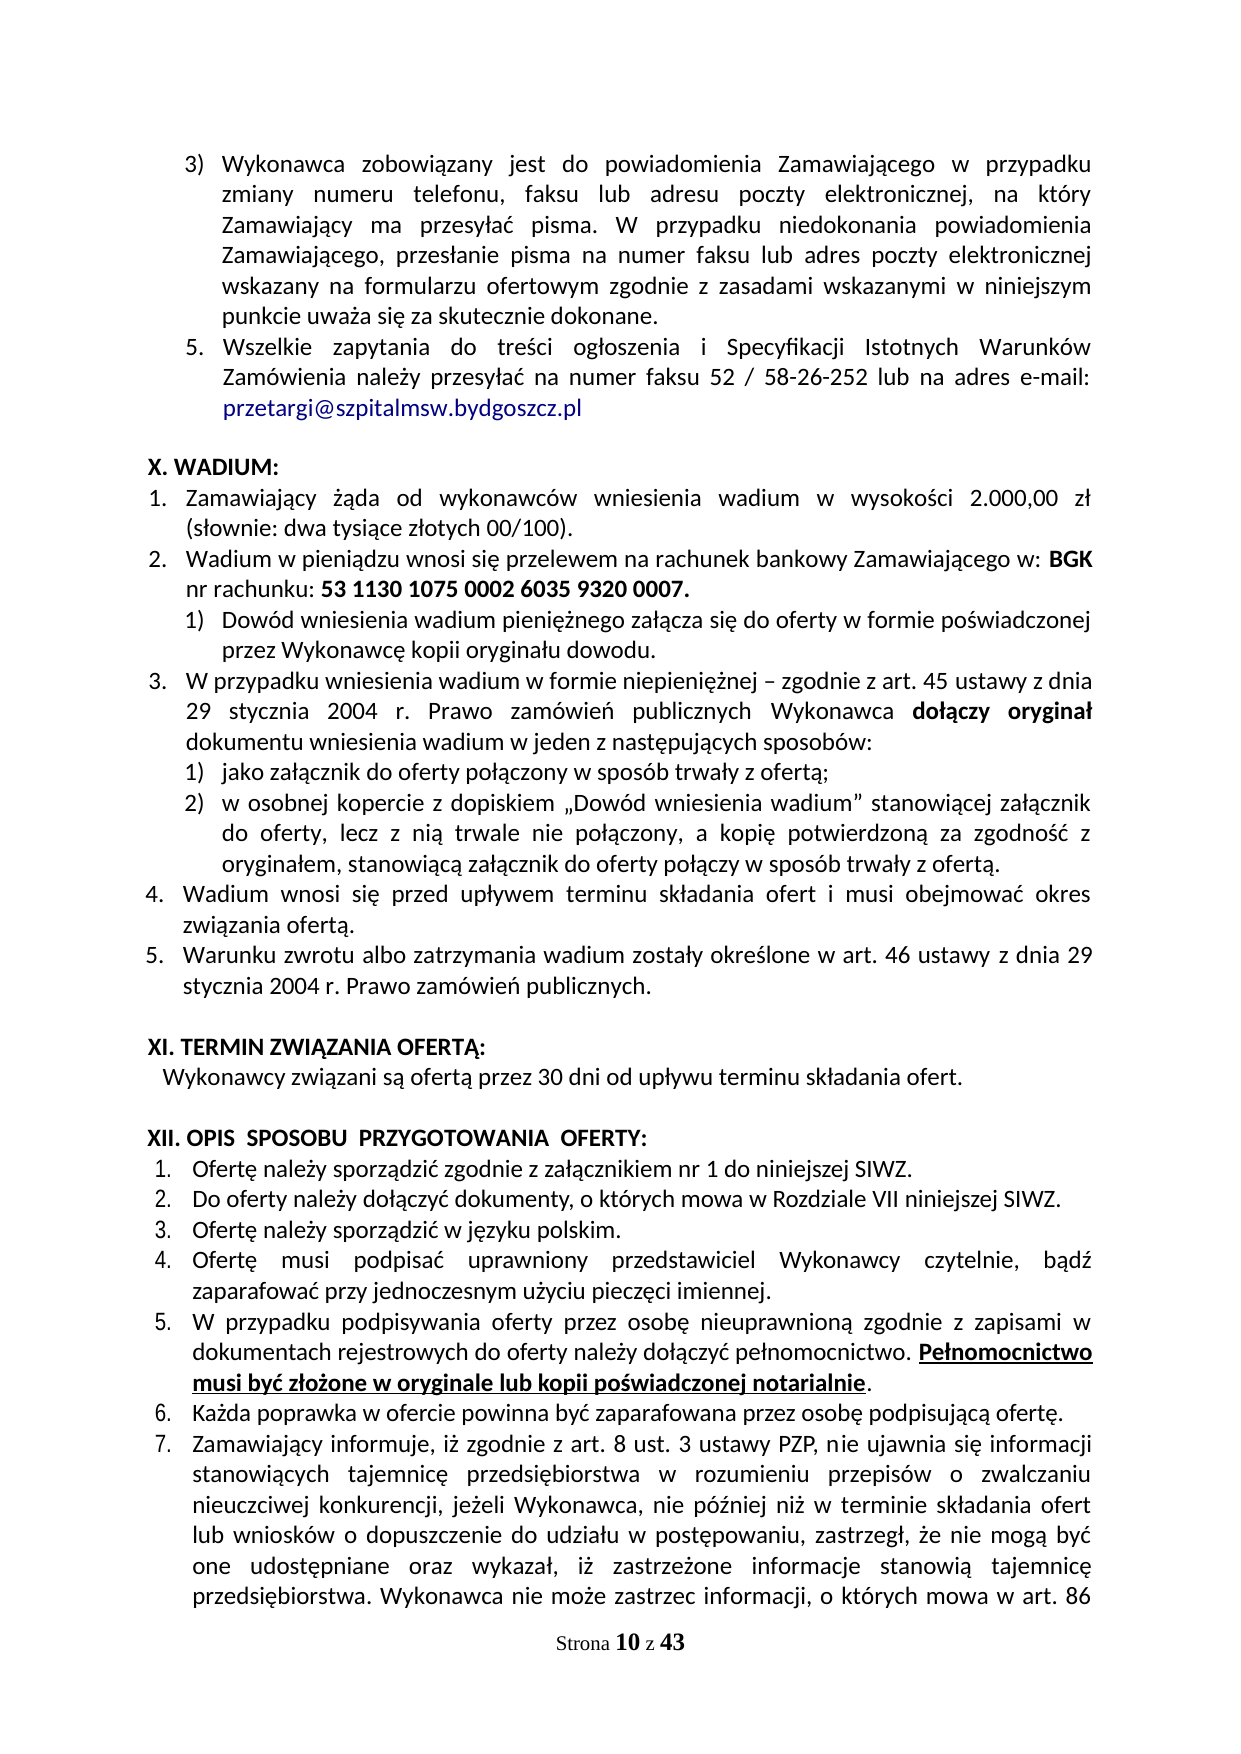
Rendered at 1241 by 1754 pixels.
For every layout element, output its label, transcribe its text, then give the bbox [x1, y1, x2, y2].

text Wykonawcy związani są ofertą przez 30 dni od upływu terminu składania ofert. [162, 1062, 1092, 1092]
list Wadium wnosi się przed upływem terminu składania ofert i musi obejmować okres związania ofertą. [145, 878, 1092, 939]
list Wykonawca zobowiązany jest do powiadomienia Zamawiającego w przypadku zmiany numeru telefonu, faksu lub adresu poczty elektronicznej, na który Zamawiający ma przesyłać pisma. W przypadku niedokonania powiadomienia Zamawiającego, przesłanie pisma na numer faksu lub adres poczty elektronicznej wskazany na formularzu ofertowym zgodnie z zasadami wskazanymi w niniejszym punkcie uważa się za skutecznie dokonane. [184, 148, 1092, 331]
list jako załącznik do oferty połączony w sposób trwały z ofertą; [184, 756, 1092, 787]
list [154, 1428, 1092, 1611]
list Wszelkie zapytania do treści ogłoszenia i Specyfikacji Istotnych Warunków Zamówienia należy przesyłać na numer faksu 52 / 58-26-252 lub na adres e-mail: przetargi@szpitalmsw.bydgoszcz.pl [185, 331, 1092, 422]
list w osobnej kopercie z dopiskiem „Dowód wniesienia wadium” stanowiącej załącznik do oferty, lecz z nią trwale nie połączony, a kopię potwierdzoną za zgodność z oryginałem, stanowiącą załącznik do oferty połączy w sposób trwały z ofertą. [184, 787, 1092, 878]
list Dowód wniesienia wadium pieniężnego załącza się do oferty w formie poświadczonej przez Wykonawcę kopii oryginału dowodu. [184, 604, 1092, 665]
subtitle X. WADIUM: [148, 451, 1092, 482]
text XII. OPIS SPOSOBU PRZYGOTOWANIA OFERTY: [147, 1123, 1092, 1153]
text XI. TERMIN ZWIĄZANIA OFERTĄ: [148, 1031, 1092, 1062]
list Ofertę należy sporządzić w języku polskim. [154, 1214, 1092, 1245]
list Zamawiający żąda od wykonawców wniesienia wadium w wysokości 2.000,00 zł (słownie: dwa tysiące złotych 00/100). [148, 482, 1092, 543]
list Każda poprawka w ofercie powinna być zaparafowana przez osobę podpisującą ofertę. [154, 1397, 1092, 1428]
list Ofertę musi podpisać uprawniony przedstawiciel Wykonawcy czytelnie, bądź zaparafować przy jednoczesnym użyciu pieczęci imiennej. [154, 1245, 1092, 1306]
list Ofertę należy sporządzić zgodnie z załącznikiem nr 1 do niniejszej SIWZ. [154, 1153, 1092, 1184]
list Wadium w pieniądzu wnosi się przelewem na rachunek bankowy Zamawiającego w: BGK nr rachunku: 53 1130 1075 0002 6035 9320 0007. [148, 543, 1092, 604]
list Do oferty należy dołączyć dokumenty, o których mowa w Rozdziale VII niniejszej SIWZ. [154, 1184, 1092, 1214]
list W przypadku wniesienia wadium w formie niepieniężnej – zgodnie z art. 45 ustawy z dnia 29 stycznia 2004 r. Prawo zamówień publicznych Wykonawca dołączy oryginał dokumentu wniesienia wadium w jeden z następujących sposobów: [148, 665, 1092, 756]
list Warunku zwrotu albo zatrzymania wadium zostały określone w art. 46 ustawy z dnia 29 stycznia 2004 r. Prawo zamówień publicznych. [145, 939, 1092, 1001]
list W przypadku podpisywania oferty przez osobę nieuprawnioną zgodnie z zapisami w dokumentach rejestrowych do oferty należy dołączyć pełnomocnictwo. Pełnomocnictwo musi być złożone w oryginale lub kopii poświadczonej notarialnie. [154, 1306, 1092, 1397]
